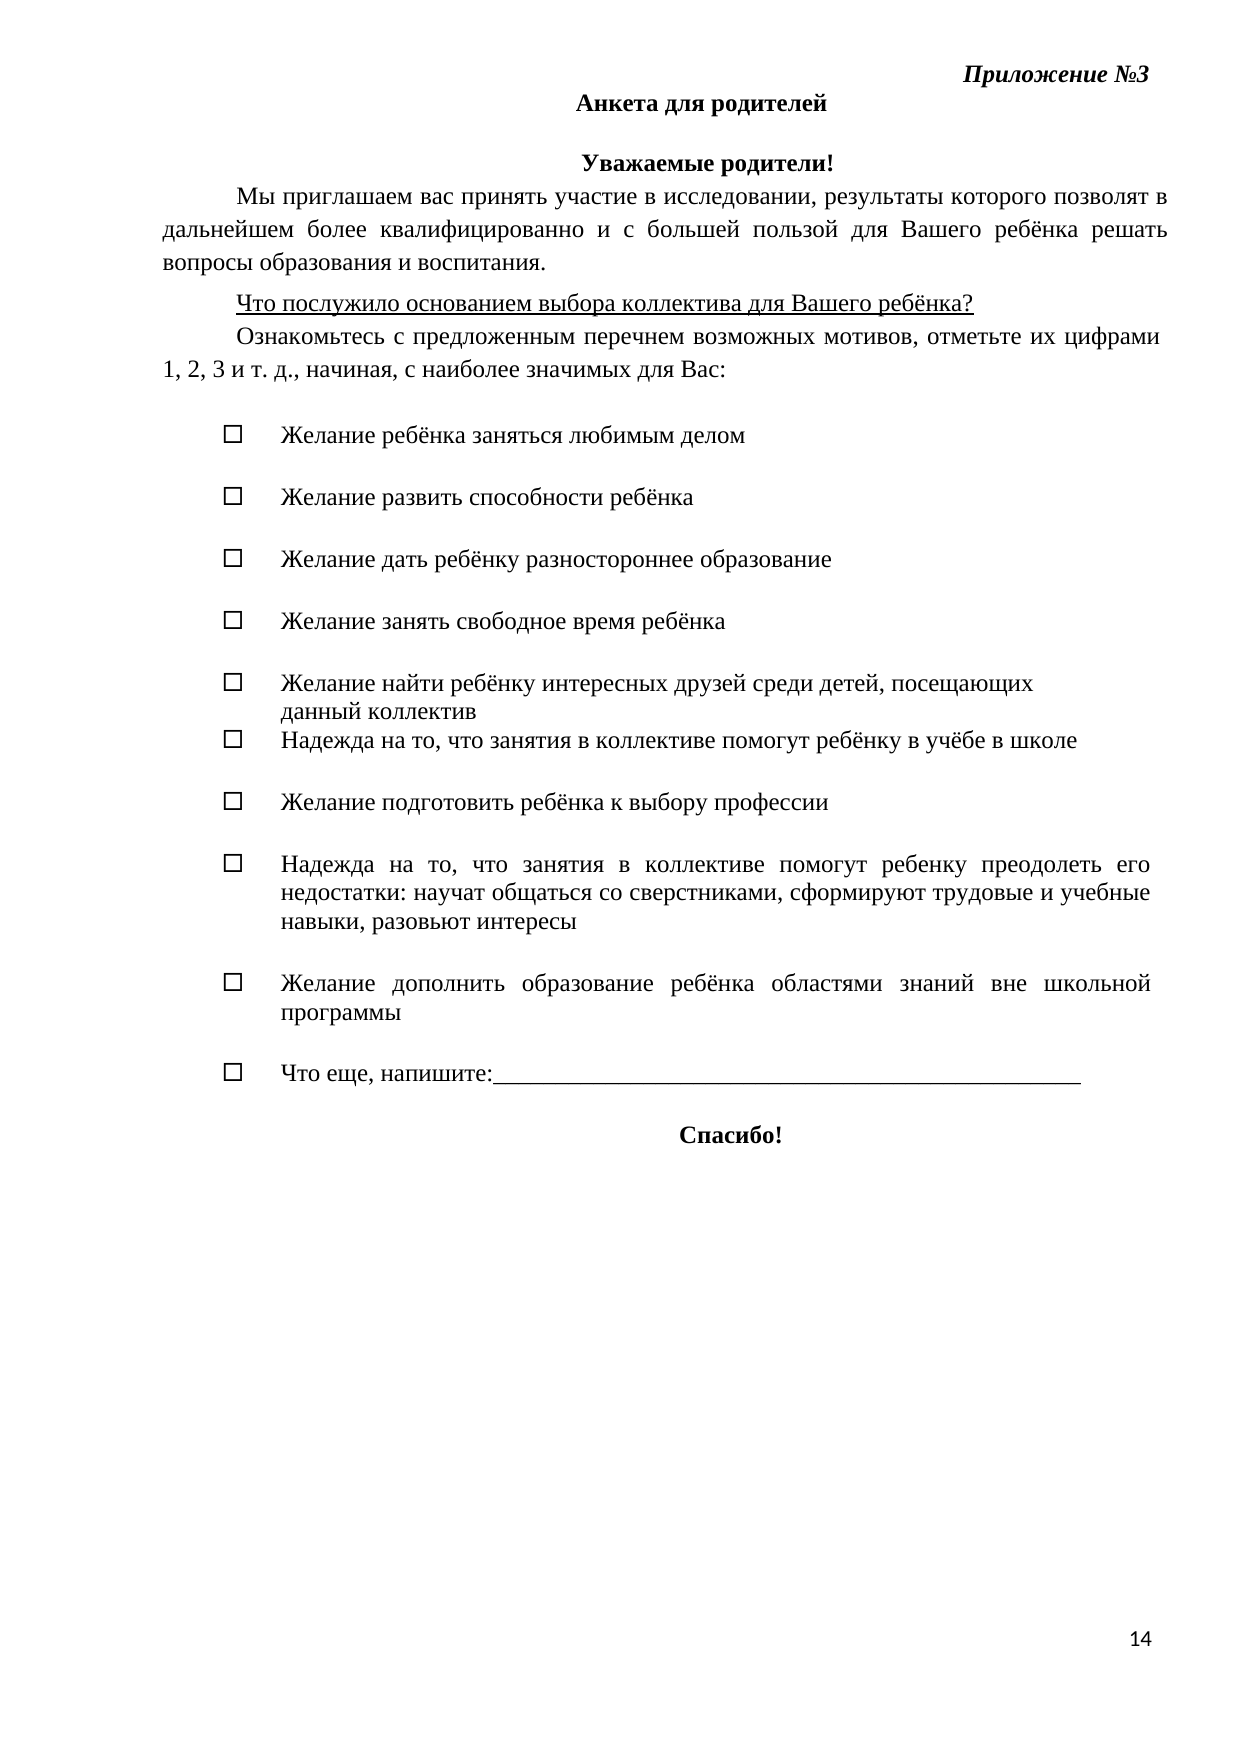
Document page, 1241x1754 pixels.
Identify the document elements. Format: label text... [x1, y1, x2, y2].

text Спасибо! [236, 1120, 1152, 1149]
subtitle Приложение №3 [266, 59, 1152, 88]
list Желание ребёнка заняться любимым делом [222, 421, 1152, 449]
list Желание развить способности ребёнка [222, 482, 1152, 511]
text Ознакомьтесь с предложенным перечнем возможных мотивов, отметьте их цифрами 1, 2, 3 и т. д., начиная, с наиболее значимых для Вас: [162, 321, 1161, 383]
list Надежда на то, что занятия в коллективе помогут ребенку преодолеть его недостатки: научат общаться со сверстниками, сформируют трудовые и учебные навыки, разовьют интересы [222, 849, 1152, 935]
text Анкета для родителей [177, 88, 1152, 117]
text Мы приглашаем вас принять участие в исследовании, результаты которого позволят в дальнейшем более квалифицированно и с большей пользой для Вашего ребёнка решать вопросы образования и воспитания. [162, 181, 1168, 276]
text Уважаемые родители! [190, 148, 1152, 177]
list Желание подготовить ребёнка к выбору профессии [222, 787, 1152, 816]
text Что послужило основанием выбора коллектива для Вашего ребёнка? [162, 288, 1240, 317]
list Желание занять свободное время ребёнка [222, 606, 1152, 634]
list Желание дать ребёнку разностороннее образование [222, 544, 1152, 573]
list Надежда на то, что занятия в коллективе помогут ребёнку в учёбе в школе [222, 725, 1152, 754]
list Желание найти ребёнку интересных друзей среди детей, посещающих данный коллектив [222, 668, 1152, 725]
list Что еще, напишите:_______________________________________________ [222, 1058, 1152, 1087]
list Желание дополнить образование ребёнка областями знаний вне школьной программы [222, 968, 1152, 1025]
